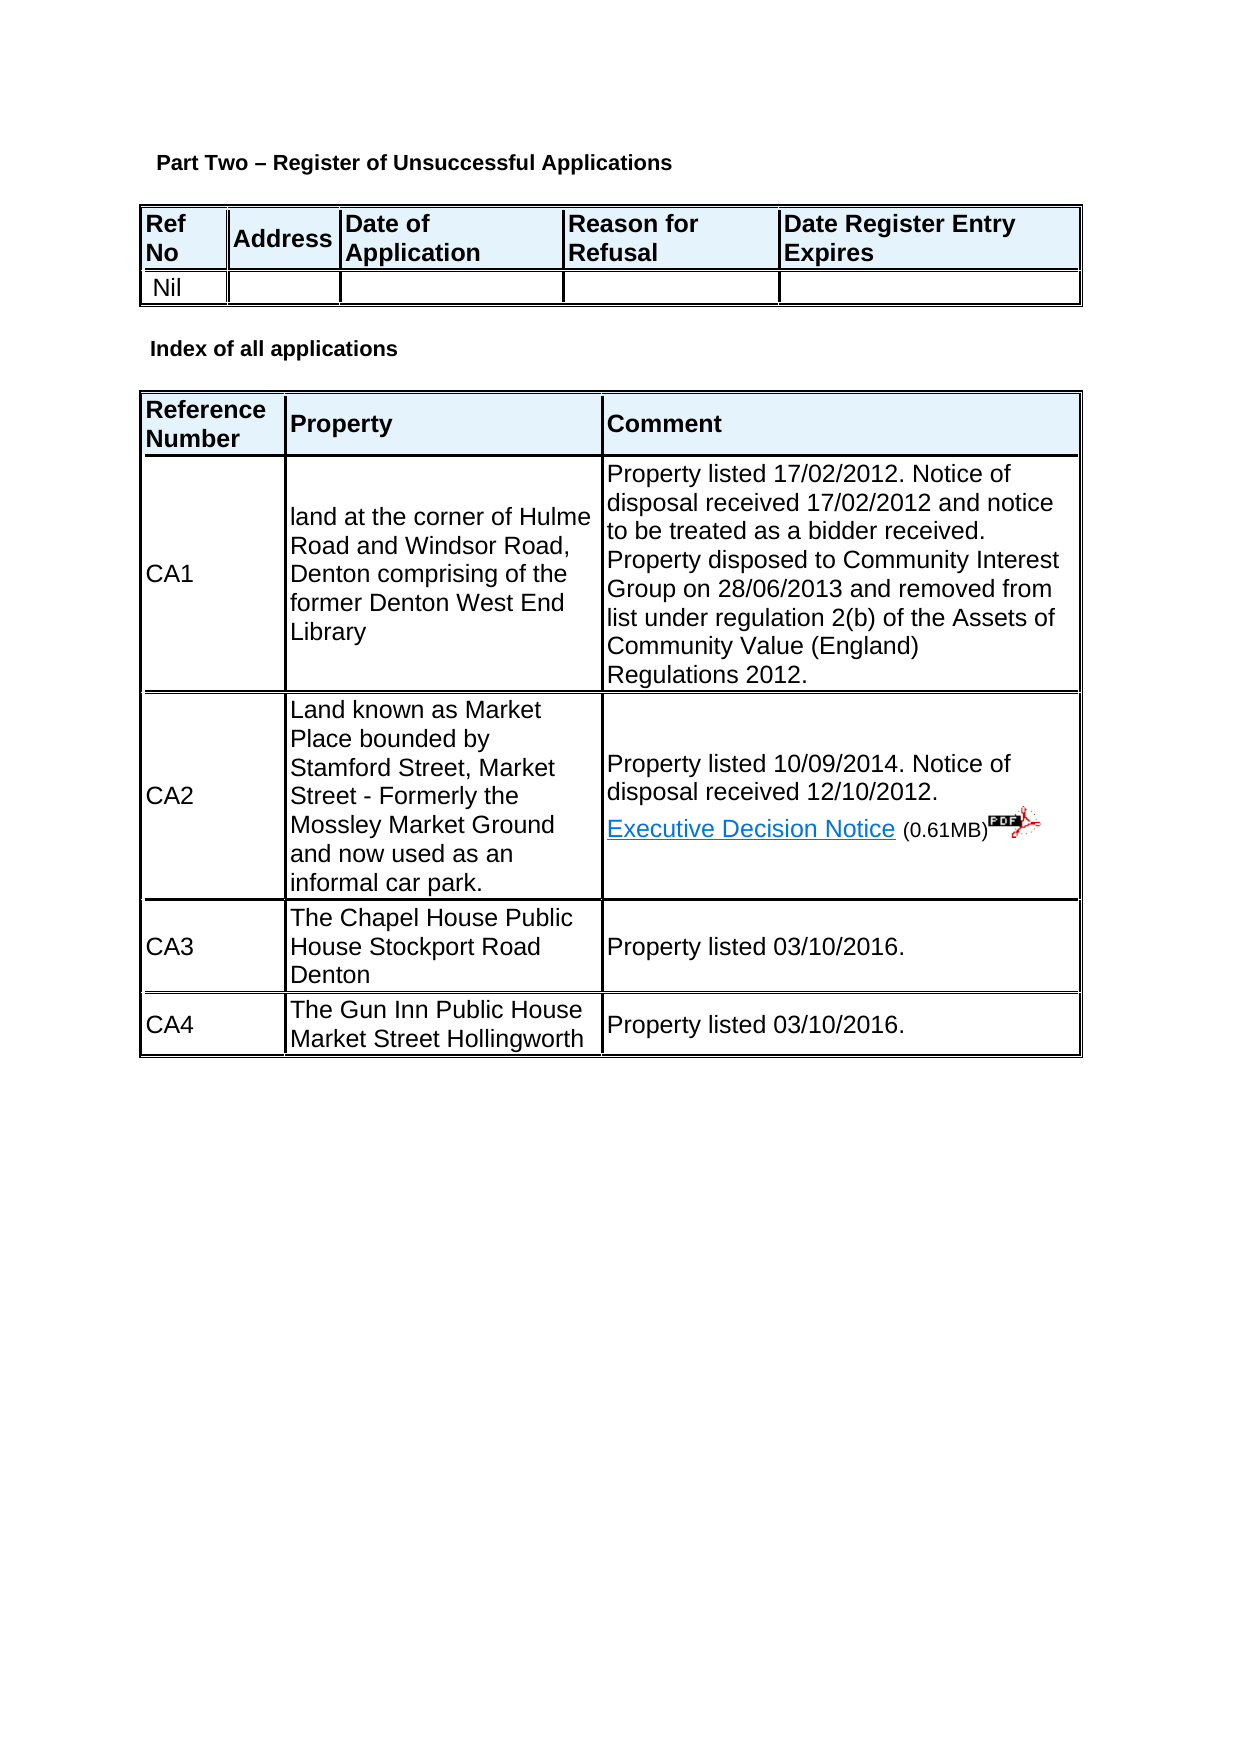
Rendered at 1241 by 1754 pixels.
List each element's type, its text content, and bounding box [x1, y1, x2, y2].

table_cell The Gun Inn Public House Market Street Hollingworth [285, 994, 602, 1054]
table_header Reason for Refusal [563, 206, 779, 268]
table_cell CA4 [141, 991, 285, 1054]
table_cell CA3 [141, 898, 284, 991]
table_cell Land known as Market Place bounded by Stamford Street, Market Street - Formerly the Mossley Market Ground and now used as an informal car park. [287, 694, 601, 898]
table_cell [779, 268, 1080, 303]
table_header Date Register Entry Expires [779, 208, 1079, 268]
text Index of all applications [150, 336, 1090, 361]
table_cell The Chapel House Public House Stockport Road Denton [287, 901, 601, 991]
table_cell Property listed 17/02/2012. Notice of disposal received 17/02/2012 and notice to be treated as a bidder received. Property disposed to Community Interest Group on 28/06/2013 and removed from list under regulation 2(b) of the Assets of Community Value (England) Regulations 2012. [604, 454, 1079, 690]
table_header Ref No [142, 206, 228, 268]
table_cell [563, 272, 779, 303]
text Part Two – Register of Unsuccessful Applications [150, 150, 1090, 175]
table_cell Property listed 03/10/2016. [602, 991, 1081, 1054]
table_header Comment [602, 394, 1079, 454]
table_cell Property listed 10/09/2014. Notice of disposal received 12/10/2012. Executive Decision Notice (0.61MB) [604, 690, 1080, 898]
table_header Reference Number [142, 392, 285, 454]
table_header Address [228, 206, 340, 268]
table_cell land at the corner of Hulme Road and Windsor Road, Denton comprising of the former Denton West End Library [287, 457, 601, 690]
table_cell Nil [142, 268, 228, 303]
table_cell Property listed 03/10/2016. [604, 898, 1081, 991]
table_header Property [285, 392, 602, 454]
table_cell CA2 [142, 690, 284, 898]
picture [988, 806, 1042, 838]
table_cell [340, 272, 563, 303]
table_cell [228, 272, 340, 303]
table_cell CA1 [142, 454, 284, 690]
table_header Date of Application [340, 208, 563, 268]
